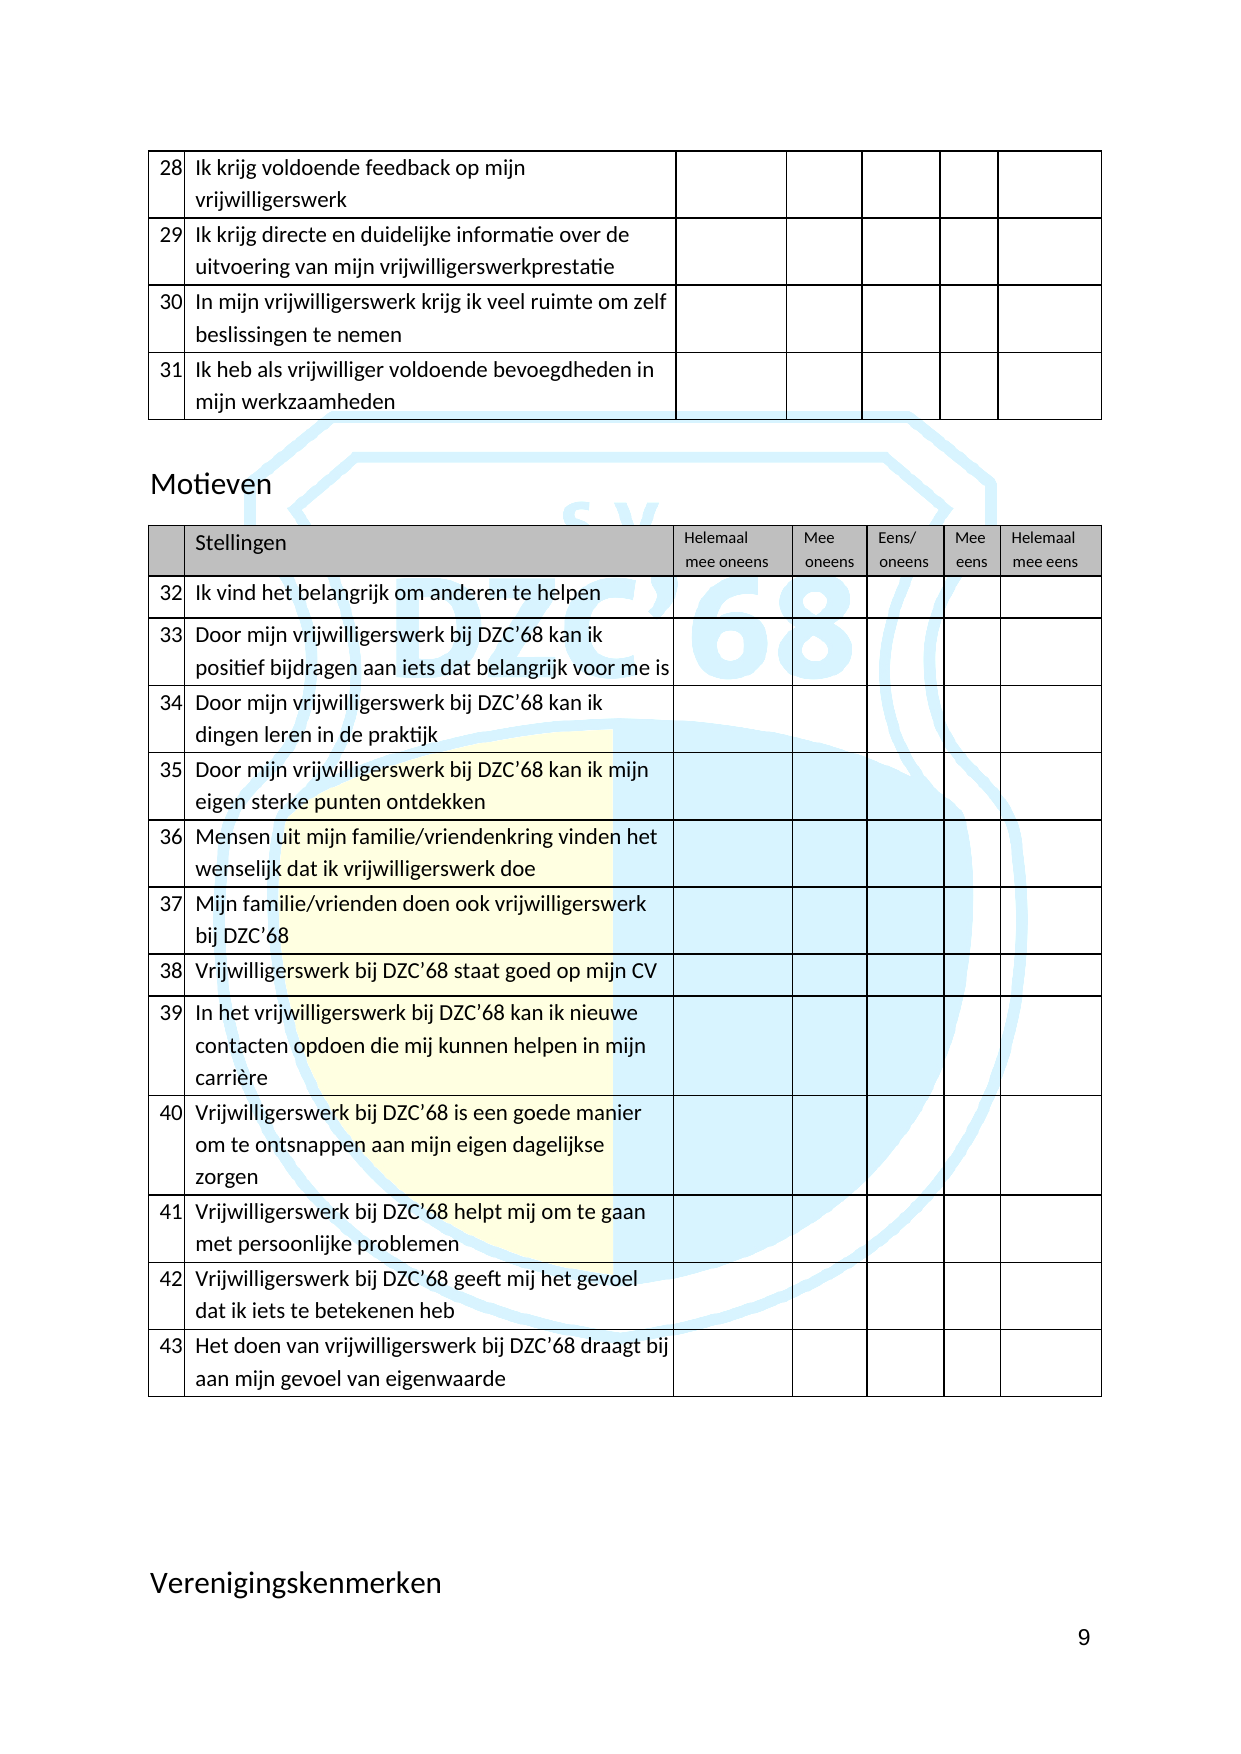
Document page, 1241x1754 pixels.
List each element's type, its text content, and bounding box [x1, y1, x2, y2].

table_cell [674, 619, 792, 684]
table_cell [868, 955, 943, 995]
text Verenigingskenmerken [150, 1563, 1090, 1601]
table_cell Door mijn vrijwilligerswerk bij DZC’68 kan ik mijn eigen sterke punten ontdekken [185, 753, 673, 819]
table_cell [863, 353, 939, 419]
table_cell Ik vind het belangrijk om anderen te helpen [185, 577, 673, 617]
table_cell [787, 152, 861, 217]
table_cell [941, 353, 997, 419]
table_cell Ik heb als vrijwilliger voldoende bevoegdheden in mijn werkzaamheden [185, 353, 675, 419]
table_cell [793, 753, 866, 819]
table_cell Vrijwilligerswerk bij DZC’68 helpt mij om te gaan met persoonlijke problemen [185, 1196, 673, 1261]
table_cell 43 [149, 1330, 184, 1396]
table_cell [1001, 1096, 1101, 1194]
table_cell [674, 1330, 792, 1396]
table_cell [1001, 997, 1101, 1095]
table_cell [868, 888, 943, 953]
table_cell [787, 219, 861, 284]
table_cell [674, 1263, 792, 1328]
table_cell [793, 888, 866, 953]
table_cell 38 [149, 955, 184, 995]
table_cell [1001, 1263, 1101, 1328]
table_cell 33 [149, 619, 184, 684]
table_cell Ik krijg voldoende feedback op mijn vrijwilligerswerk [185, 152, 675, 217]
table_cell [1001, 1330, 1101, 1396]
table_cell [863, 286, 939, 352]
table_cell Ik krijg directe en duidelijke informatie over de uitvoering van mijn vrijwilligerswerkprestatie [185, 219, 675, 284]
table_cell [868, 997, 943, 1095]
table_cell [793, 821, 866, 886]
table_cell 40 [149, 1096, 184, 1194]
table_cell 32 [149, 577, 184, 617]
table_cell [868, 1096, 943, 1194]
table_cell Het doen van vrijwilligerswerk bij DZC’68 draagt bij aan mijn gevoel van eigenwaarde [185, 1330, 673, 1396]
table_cell 29 [149, 219, 184, 284]
table_cell [945, 821, 1000, 886]
table_cell [941, 286, 997, 352]
table_cell [674, 1196, 792, 1261]
table_cell [945, 577, 1000, 617]
table_cell 42 [149, 1263, 184, 1328]
table_cell [793, 577, 866, 617]
table_cell 39 [149, 997, 184, 1095]
table_cell [945, 686, 1000, 752]
table_cell [945, 619, 1000, 684]
table_cell [677, 286, 786, 352]
table_cell [863, 219, 939, 284]
table_cell [677, 152, 786, 217]
table_cell Vrijwilligerswerk bij DZC’68 geeft mij het gevoel dat ik iets te betekenen heb [185, 1263, 673, 1328]
table_cell Mensen uit mijn familie/vriendenkring vinden het wenselijk dat ik vrijwilligerswerk doe [185, 821, 673, 886]
table_cell [868, 753, 943, 819]
table_cell [868, 1196, 943, 1261]
table_header Helemaal mee oneens [674, 526, 792, 575]
table_header [149, 526, 184, 575]
table_header Mee oneens [793, 526, 866, 575]
table_cell 34 [149, 686, 184, 752]
table_header Helemaal mee eens [1001, 526, 1101, 575]
table_cell [945, 1330, 1000, 1396]
table_cell [1001, 619, 1101, 684]
table_cell [868, 619, 943, 684]
table_cell 31 [149, 353, 184, 419]
table_cell 36 [149, 821, 184, 886]
table_cell Mijn familie/vrienden doen ook vrijwilligerswerk bij DZC’68 [185, 888, 673, 953]
table_cell [674, 753, 792, 819]
table_cell [945, 1096, 1000, 1194]
table_cell [945, 955, 1000, 995]
table_cell Door mijn vrijwilligerswerk bij DZC’68 kan ik dingen leren in de praktijk [185, 686, 673, 752]
table_cell [793, 955, 866, 995]
table_cell In mijn vrijwilligerswerk krijg ik veel ruimte om zelf beslissingen te nemen [185, 286, 675, 352]
table_cell [793, 1330, 866, 1396]
table_cell [945, 888, 1000, 953]
table_cell [674, 1096, 792, 1194]
table_cell [674, 888, 792, 953]
table_cell [941, 219, 997, 284]
table_cell 41 [149, 1196, 184, 1261]
table_cell Vrijwilligerswerk bij DZC’68 is een goede manier om te ontsnappen aan mijn eigen dagelijkse zorgen [185, 1096, 673, 1194]
table_cell [941, 152, 997, 217]
table_cell [999, 286, 1101, 352]
table_cell [793, 997, 866, 1095]
table_cell [793, 1096, 866, 1194]
table_cell [787, 353, 861, 419]
table_header Stellingen [185, 526, 673, 575]
table_cell 28 [149, 152, 184, 217]
table_cell [1001, 888, 1101, 953]
table_cell [793, 619, 866, 684]
table_cell [945, 753, 1000, 819]
table_cell [945, 1263, 1000, 1328]
table_cell [1001, 753, 1101, 819]
table_cell [1001, 686, 1101, 752]
table_cell [999, 353, 1101, 419]
table_header Eens/ oneens [868, 526, 943, 575]
table_cell [677, 353, 786, 419]
table_cell [674, 686, 792, 752]
table_cell In het vrijwilligerswerk bij DZC’68 kan ik nieuwe contacten opdoen die mij kunnen helpen in mijn carrière [185, 997, 673, 1095]
table_cell [945, 1196, 1000, 1261]
table_cell 37 [149, 888, 184, 953]
table_header Mee eens [945, 526, 1000, 575]
table_cell Vrijwilligerswerk bij DZC’68 staat goed op mijn CV [185, 955, 673, 995]
table_cell [868, 577, 943, 617]
table_cell [868, 1330, 943, 1396]
table_cell [787, 286, 861, 352]
table_cell [999, 152, 1101, 217]
table_cell [1001, 955, 1101, 995]
table_cell Door mijn vrijwilligerswerk bij DZC’68 kan ik positief bijdragen aan iets dat belangrijk voor me is [185, 619, 673, 684]
table_cell [999, 219, 1101, 284]
table_cell [863, 152, 939, 217]
table_cell [674, 997, 792, 1095]
table_cell [1001, 577, 1101, 617]
table_cell [674, 955, 792, 995]
table_cell [868, 686, 943, 752]
table_cell 30 [149, 286, 184, 352]
table_cell [868, 821, 943, 886]
table_cell [1001, 821, 1101, 886]
table_cell [1001, 1196, 1101, 1261]
table_cell [793, 1263, 866, 1328]
table_cell [793, 686, 866, 752]
table_cell [945, 997, 1000, 1095]
table_cell [793, 1196, 866, 1261]
table_cell [674, 577, 792, 617]
text Motieven [150, 420, 1090, 502]
table_cell [674, 821, 792, 886]
table_cell 35 [149, 753, 184, 819]
table_cell [677, 219, 786, 284]
table_cell [868, 1263, 943, 1328]
